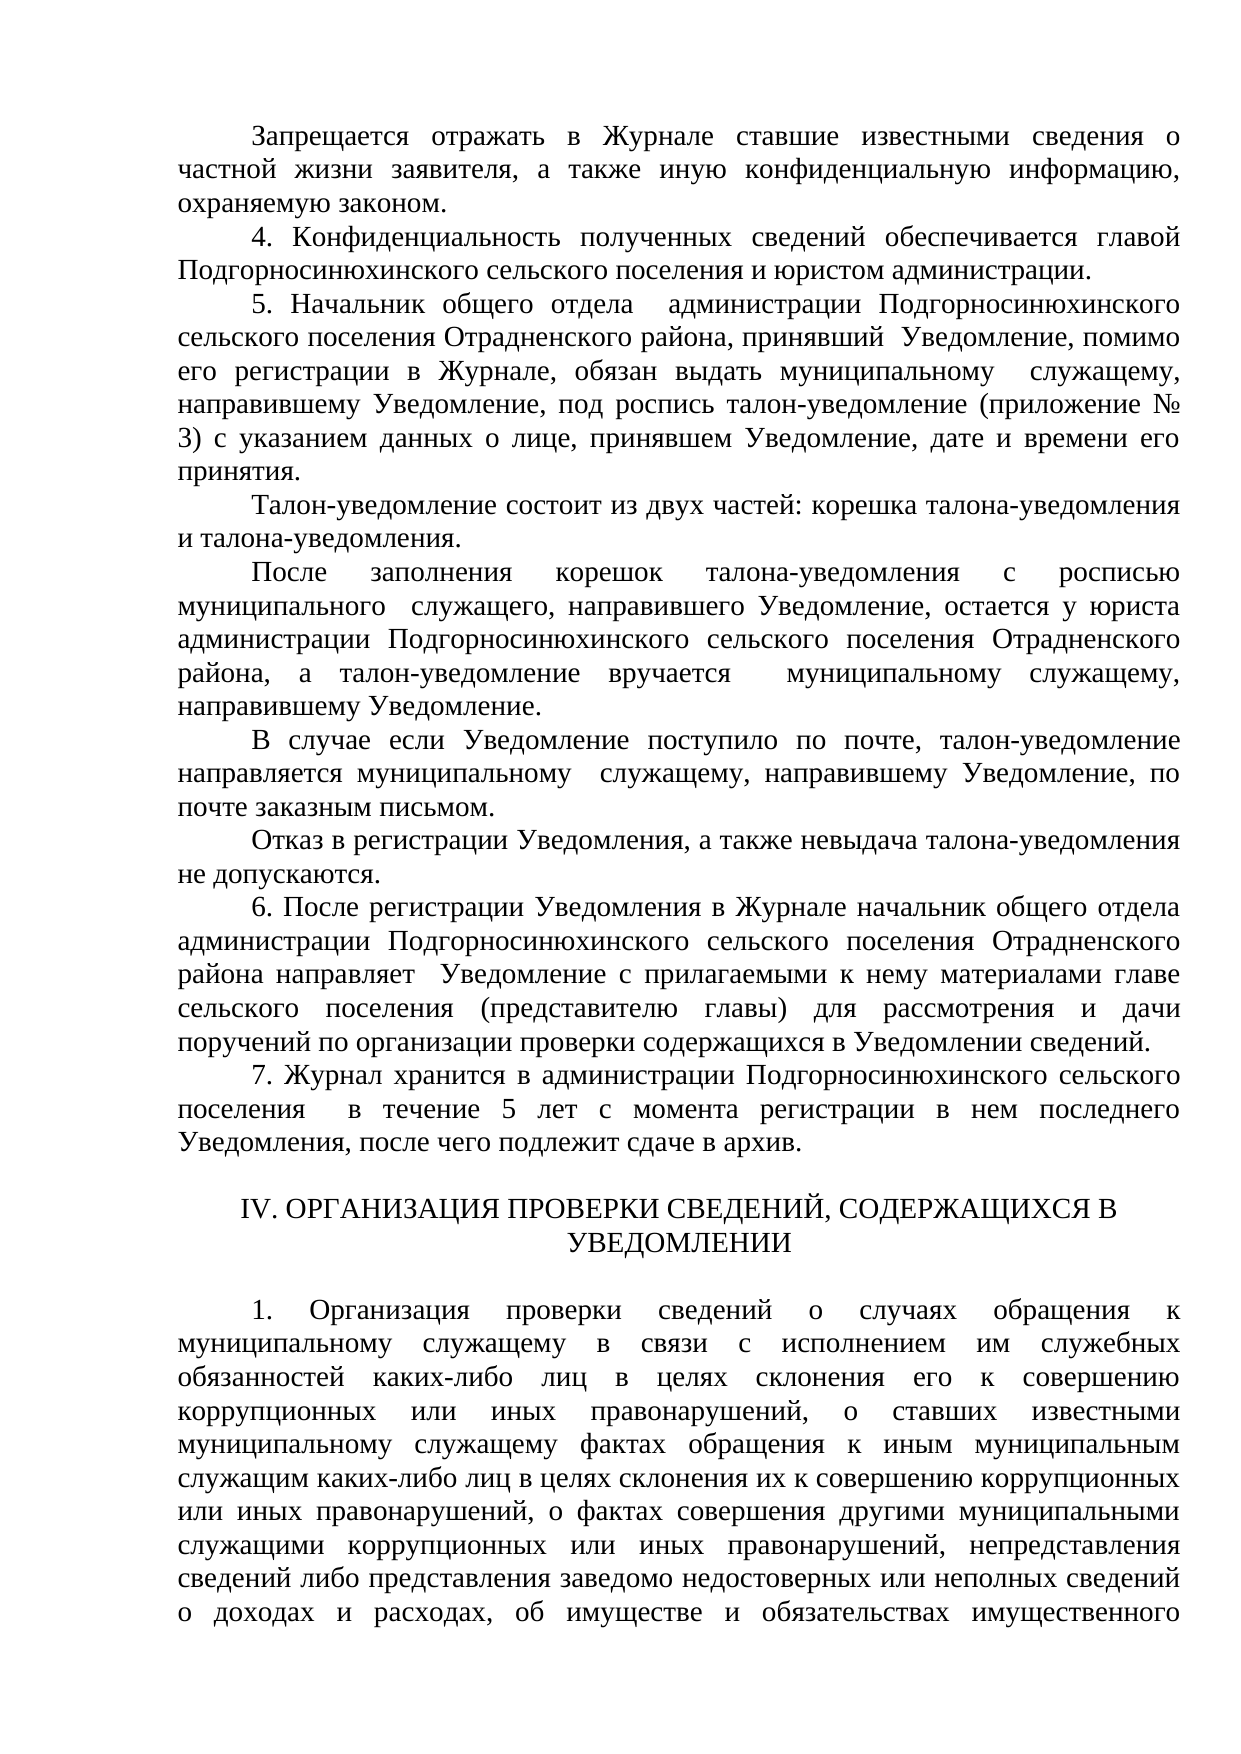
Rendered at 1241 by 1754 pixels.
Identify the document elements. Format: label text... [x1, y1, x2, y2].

text IV. ОРГАНИЗАЦИЯ ПРОВЕРКИ СВЕДЕНИЙ, СОДЕРЖАЩИХСЯ В [177, 1191, 1181, 1225]
text УВЕДОМЛЕНИИ [177, 1225, 1181, 1258]
text После заполнения корешок талона-уведомления с росписью муниципального служащего, направившего Уведомление, остается у юриста администрации Подгорносинюхинского сельского поселения Отрадненского района, а талон-уведомление вручается муниципальному служащему, направившему Уведомление. [177, 554, 1181, 722]
text Запрещается отражать в Журнале ставшие известными сведения о частной жизни заявителя, а также иную конфиденциальную информацию, охраняемую законом. [177, 118, 1181, 219]
text 6. После регистрации Уведомления в Журнале начальник общего отдела администрации Подгорносинюхинского сельского поселения Отрадненского района направляет Уведомление с прилагаемыми к нему материалами главе сельского поселения (представителю главы) для рассмотрения и дачи поручений по организации проверки содержащихся в Уведомлении сведений. [177, 889, 1181, 1057]
text В случае если Уведомление поступило по почте, талон-уведомление направляется муниципальному служащему, направившему Уведомление, по почте заказным письмом. [177, 722, 1181, 822]
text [177, 1292, 1181, 1627]
text Отказ в регистрации Уведомления, а также невыдача талона-уведомления не допускаются. [177, 822, 1181, 889]
text Талон-уведомление состоит из двух частей: корешка талона-уведомления и талона-уведомления. [177, 487, 1181, 554]
text 7. Журнал хранится в администрации Подгорносинюхинского сельского поселения в течение 5 лет с момента регистрации в нем последнего Уведомления, после чего подлежит сдаче в архив. [177, 1057, 1181, 1158]
text 4. Конфиденциальность полученных сведений обеспечивается главой Подгорносинюхинского сельского поселения и юристом администрации. [177, 219, 1181, 286]
text 5. Начальник общего отдела администрации Подгорносинюхинского сельского поселения Отрадненского района, принявший Уведомление, помимо его регистрации в Журнале, обязан выдать муниципальному служащему, направившему Уведомление, под роспись талон-уведомление (приложение № 3) с указанием данных о лице, принявшем Уведомление, дате и времени его принятия. [177, 286, 1181, 487]
